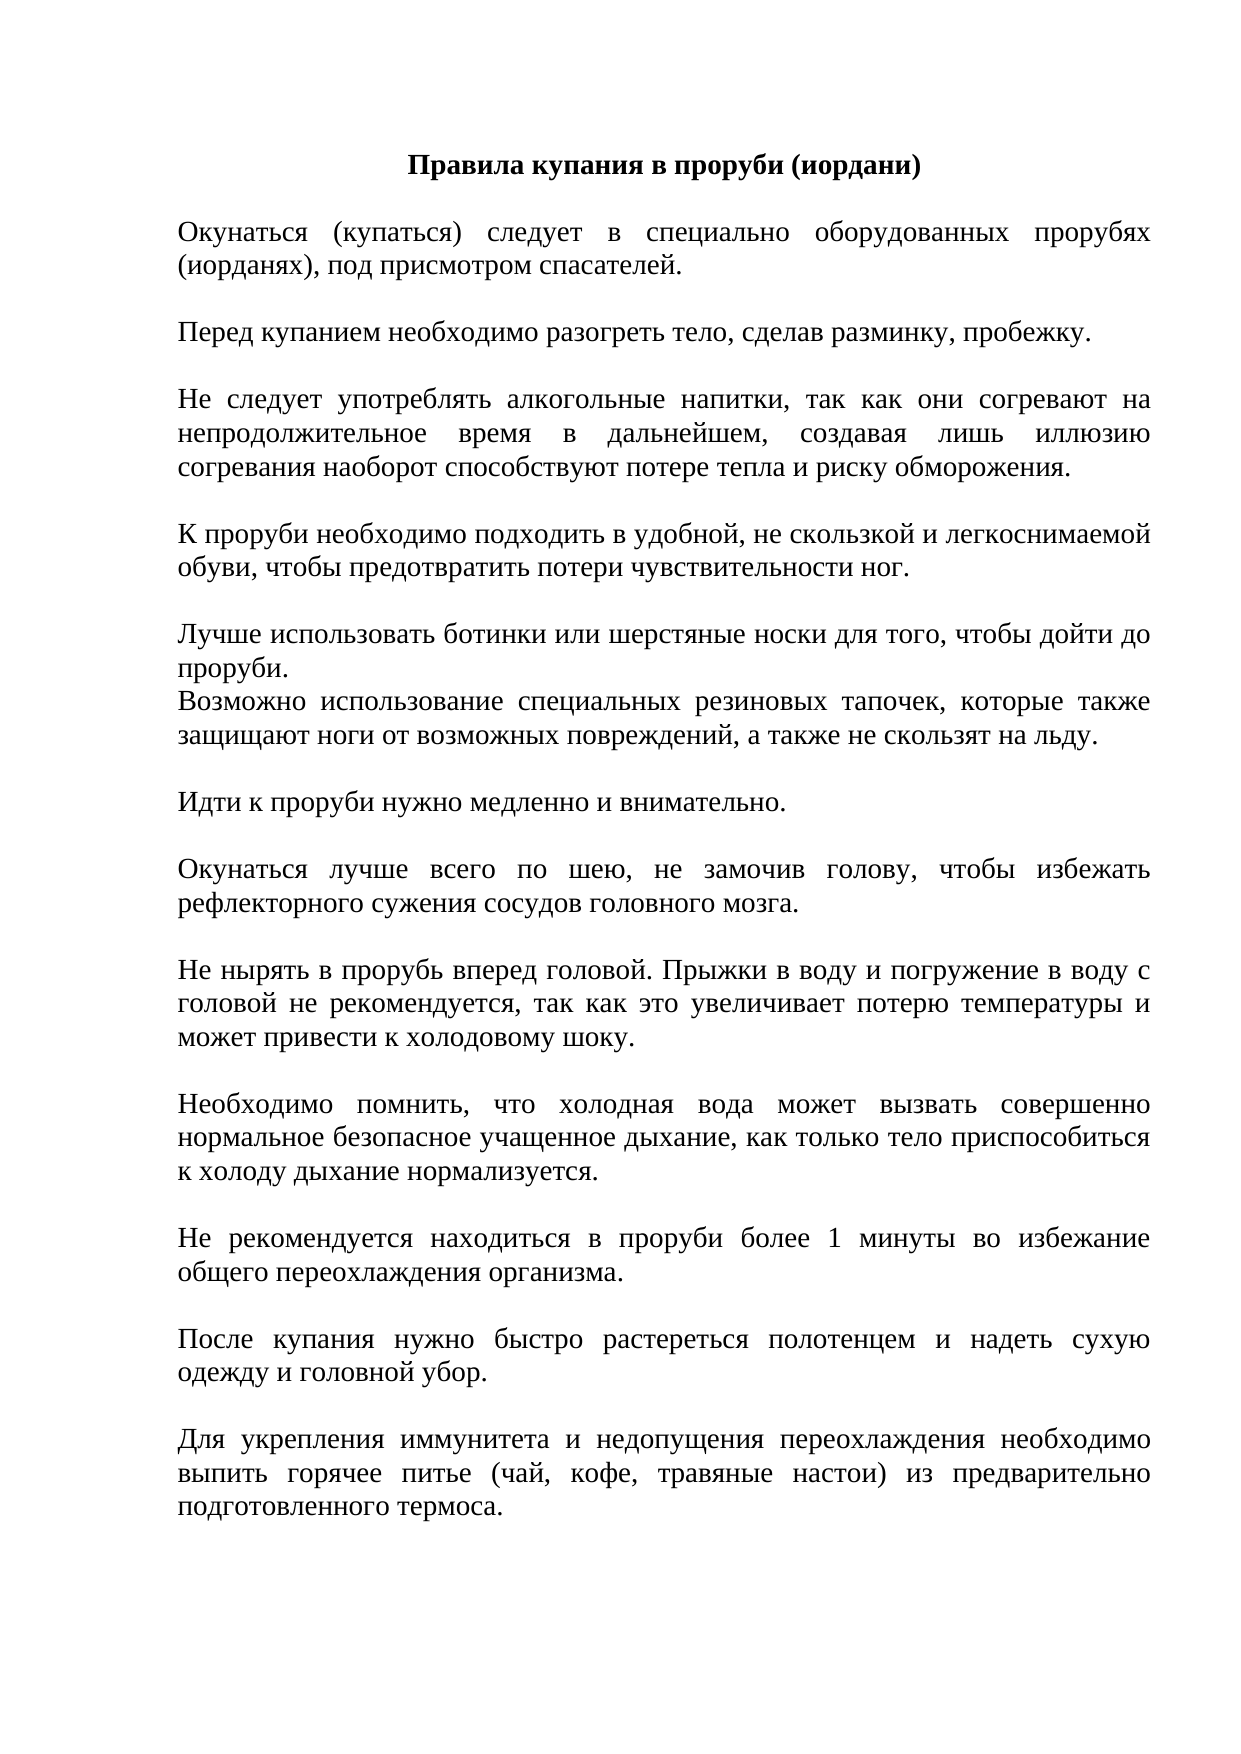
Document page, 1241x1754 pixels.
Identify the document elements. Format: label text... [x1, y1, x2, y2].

text После купания нужно быстро растереться полотенцем и надеть сухую одежду и головной убор. [177, 1321, 1152, 1388]
text Не нырять в прорубь вперед головой. Прыжки в воду и погружение в воду с головой не рекомендуется, так как это увеличивает потерю температуры и может привести к холодовому шоку. [177, 952, 1152, 1052]
text Возможно использование специальных резиновых тапочек, которые также защищают ноги от возможных повреждений, а также не скользят на льду. [177, 683, 1152, 751]
text Для укрепления иммунитета и недопущения переохлаждения необходимо выпить горячее питье (чай, кофе, травяные настои) из предварительно подготовленного термоса. [177, 1421, 1152, 1522]
text К проруби необходимо подходить в удобной, не скользкой и легкоснимаемой обуви, чтобы предотвратить потери чувствительности ног. [177, 516, 1152, 583]
text Не следует употреблять алкогольные напитки, так как они согревают на непродолжительное время в дальнейшем, создавая лишь иллюзию согревания наоборот способствуют потере тепла и риску обморожения. [177, 382, 1152, 482]
text Не рекомендуется находиться в проруби более 1 минуты во избежание общего переохлаждения организма. [177, 1220, 1152, 1287]
text Окунаться лучше всего по шею, не замочив голову, чтобы избежать рефлекторного сужения сосудов головного мозга. [177, 851, 1152, 918]
text Необходимо помнить, что холодная вода может вызвать совершенно нормальное безопасное учащенное дыхание, как только тело приспособиться к холоду дыхание нормализуется. [177, 1086, 1152, 1187]
text Перед купанием необходимо разогреть тело, сделав разминку, пробежку. [177, 314, 1152, 348]
text Окунаться (купаться) следует в специально оборудованных прорубях (иорданях), под присмотром спасателей. [177, 214, 1152, 281]
text Идти к проруби нужно медленно и внимательно. [177, 784, 1152, 818]
text Лучше использовать ботинки или шерстяные носки для того, чтобы дойти до проруби. [177, 616, 1152, 683]
text Правила купания в проруби (иордани) [177, 147, 1152, 180]
